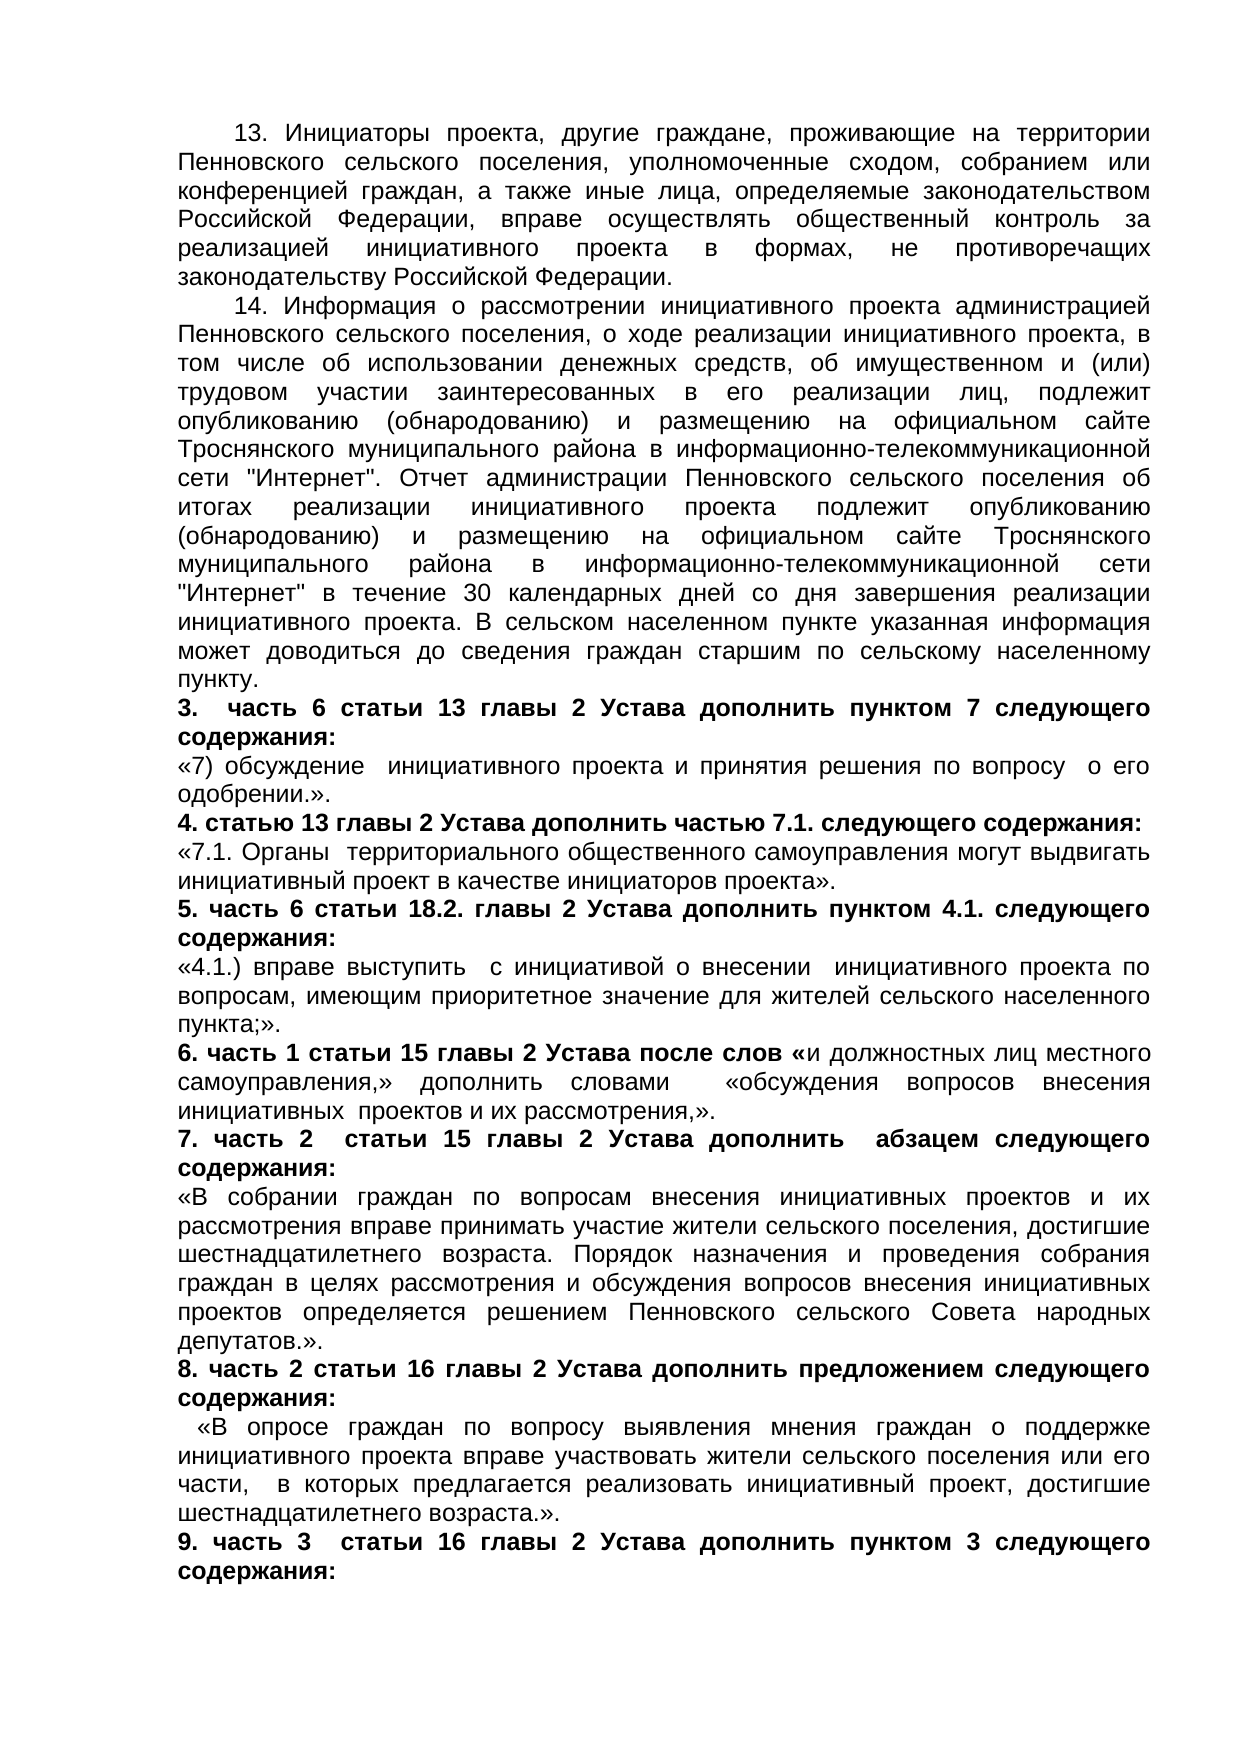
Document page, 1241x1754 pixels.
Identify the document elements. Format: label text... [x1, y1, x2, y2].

text 8. часть 2 статьи 16 главы 2 Устава дополнить предложением следующего содержания: [177, 1354, 1152, 1412]
text «7.1. Органы территориального общественного самоуправления могут выдвигать инициативный проект в качестве инициаторов проекта». [177, 837, 1152, 894]
text 6. часть 1 статьи 15 главы 2 Устава после слов «и должностных лиц местного самоуправления,» дополнить словами «обсуждения вопросов внесения инициативных проектов и их рассмотрения,». [177, 1038, 1152, 1124]
text 14. Информация о рассмотрении инициативного проекта администрацией Пенновского сельского поселения, о ходе реализации инициативного проекта, в том числе об использовании денежных средств, об имущественном и (или) трудовом участии заинтересованных в его реализации лиц, подлежит опубликованию (обнародованию) и размещению на официальном сайте Троснянского муниципального района в информационно-телекоммуникационной сети "Интернет". Отчет администрации Пенновского сельского поселения об итогах реализации инициативного проекта подлежит опубликованию (обнародованию) и размещению на официальном сайте Троснянского муниципального района в информационно-телекоммуникационной сети "Интернет" в течение 30 календарных дней со дня завершения реализации инициативного проекта. В сельском населенном пункте указанная информация может доводиться до сведения граждан старшим по сельскому населенному пункту. [177, 291, 1152, 693]
text «В опросе граждан по вопросу выявления мнения граждан о поддержке инициативного проекта вправе участвовать жители сельского поселения или его части, в которых предлагается реализовать инициативный проект, достигшие шестнадцатилетнего возраста.». [177, 1412, 1152, 1527]
text 13. Инициаторы проекта, другие граждане, проживающие на территории Пенновского сельского поселения, уполномоченные сходом, собранием или конференцией граждан, а также иные лица, определяемые законодательством Российской Федерации, вправе осуществлять общественный контроль за реализацией инициативного проекта в формах, не противоречащих законодательству Российской Федерации. [177, 118, 1152, 291]
text 5. часть 6 статьи 18.2. главы 2 Устава дополнить пунктом 4.1. следующего содержания: [177, 894, 1152, 952]
text 3. часть 6 статьи 13 главы 2 Устава дополнить пунктом 7 следующего содержания: [177, 693, 1152, 751]
text «В собрании граждан по вопросам внесения инициативных проектов и их рассмотрения вправе принимать участие жители сельского поселения, достигшие шестнадцатилетнего возраста. Порядок назначения и проведения собрания граждан в целях рассмотрения и обсуждения вопросов внесения инициативных проектов определяется решением Пенновского сельского Совета народных депутатов.». [177, 1182, 1152, 1354]
text 9. часть 3 статьи 16 главы 2 Устава дополнить пунктом 3 следующего содержания: [177, 1527, 1152, 1584]
text 7. часть 2 статьи 15 главы 2 Устава дополнить абзацем следующего содержания: [177, 1124, 1152, 1182]
text 4. статью 13 главы 2 Устава дополнить частью 7.1. следующего содержания: [177, 808, 1152, 837]
text «7) обсуждение инициативного проекта и принятия решения по вопросу о его одобрении.». [177, 751, 1152, 808]
text «4.1.) вправе выступить с инициативой о внесении инициативного проекта по вопросам, имеющим приоритетное значение для жителей сельского населенного пункта;». [177, 952, 1152, 1038]
